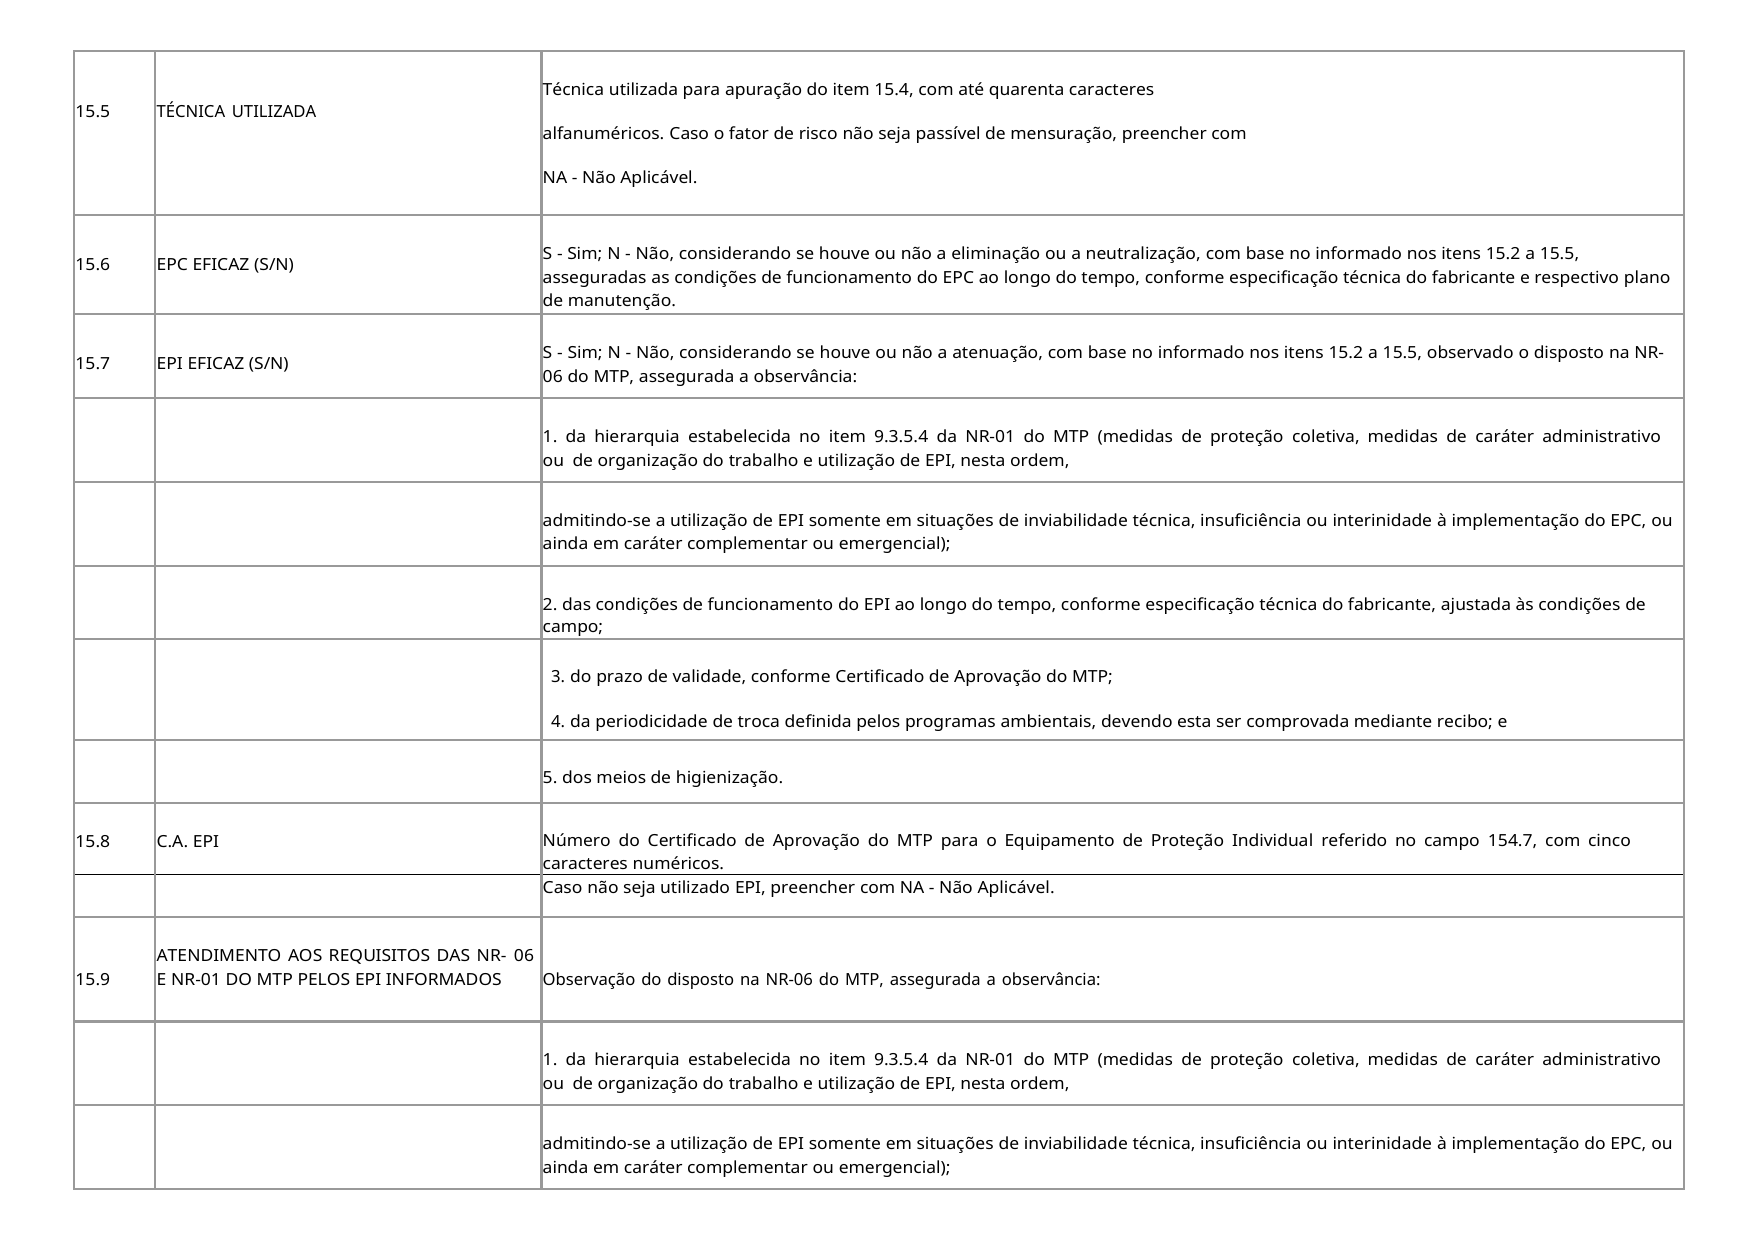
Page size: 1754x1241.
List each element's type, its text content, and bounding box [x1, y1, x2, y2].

table_cell [75, 399, 154, 481]
table_cell [75, 741, 154, 802]
table_cell admitindo-se a utilização de EPI somente em situações de inviabilidade técnica, insuficiência ou interinidade à implementação do EPC, ou ainda em caráter complementar ou emergencial); [543, 483, 1683, 564]
table_cell 2. das condições de funcionamento do EPI ao longo do tempo, conforme especificação técnica do fabricante, ajustada às condições de campo; [543, 567, 1683, 637]
table_cell 15.5 [75, 52, 154, 214]
table_cell [156, 741, 540, 802]
table_cell 15.6 [75, 216, 154, 313]
table_cell [156, 1023, 540, 1104]
table_cell ATENDIMENTO AOS REQUISITOS DAS NR- 06 E NR-01 DO MTP PELOS EPI INFORMADOS [156, 918, 540, 1020]
table_cell [75, 483, 154, 564]
table_cell C.A. EPI [156, 804, 540, 874]
table_cell 1. da hierarquia estabelecida no item 9.3.5.4 da NR-01 do MTP (medidas de proteção coletiva, medidas de caráter administrativo ou de organização do trabalho e utilização de EPI, nesta ordem, [543, 399, 1683, 481]
table_cell S - Sim; N - Não, considerando se houve ou não a atenuação, com base no informado nos itens 15.2 a 15.5, observado o disposto na NR-06 do MTP, assegurada a observância: [543, 315, 1683, 397]
table_cell 15.7 [75, 315, 154, 397]
table_cell [75, 640, 154, 738]
table_cell [75, 567, 154, 637]
table_cell EPC EFICAZ (S/N) [156, 216, 540, 313]
table_cell S - Sim; N - Não, considerando se houve ou não a eliminação ou a neutralização, com base no informado nos itens 15.2 a 15.5, asseguradas as condições de funcionamento do EPC ao longo do tempo, conforme especificação técnica do fabricante e respectivo plano de manutenção. [543, 216, 1683, 313]
table_cell 5. dos meios de higienização. [543, 741, 1683, 802]
table_cell 1. da hierarquia estabelecida no item 9.3.5.4 da NR-01 do MTP (medidas de proteção coletiva, medidas de caráter administrativo ou de organização do trabalho e utilização de EPI, nesta ordem, [543, 1023, 1683, 1104]
table_cell Técnica utilizada para apuração do item 15.4, com até quarenta caracteres alfanuméricos. Caso o fator de risco não seja passível de mensuração, preencher com NA - Não Aplicável. [543, 52, 1683, 214]
table_cell [156, 483, 540, 564]
table_cell admitindo-se a utilização de EPI somente em situações de inviabilidade técnica, insuficiência ou interinidade à implementação do EPC, ou ainda em caráter complementar ou emergencial); [543, 1106, 1683, 1188]
table_cell Número do Certificado de Aprovação do MTP para o Equipamento de Proteção Individual referido no campo 154.7, com cinco caracteres numéricos. [543, 804, 1683, 874]
table_cell [156, 567, 540, 637]
table_cell EPI EFICAZ (S/N) [156, 315, 540, 397]
table_cell [156, 640, 540, 738]
table_cell [75, 1106, 154, 1188]
table_cell [156, 875, 540, 916]
table_cell [156, 1106, 540, 1188]
table_cell [75, 1023, 154, 1104]
table_cell 15.9 [75, 918, 154, 1020]
table_cell TÉCNICA UTILIZADA [156, 52, 540, 214]
table_cell 15.8 [75, 804, 154, 874]
table_cell [75, 875, 154, 916]
table_cell [156, 399, 540, 481]
table_cell do prazo de validade, conforme Certificado de Aprovação do MTP; da periodicidade de troca definida pelos programas ambientais, devendo esta ser comprovada mediante recibo; e [543, 640, 1683, 738]
table_cell Caso não seja utilizado EPI, preencher com NA - Não Aplicável. [543, 875, 1683, 916]
table_cell Observação do disposto na NR-06 do MTP, assegurada a observância: [543, 918, 1683, 1020]
